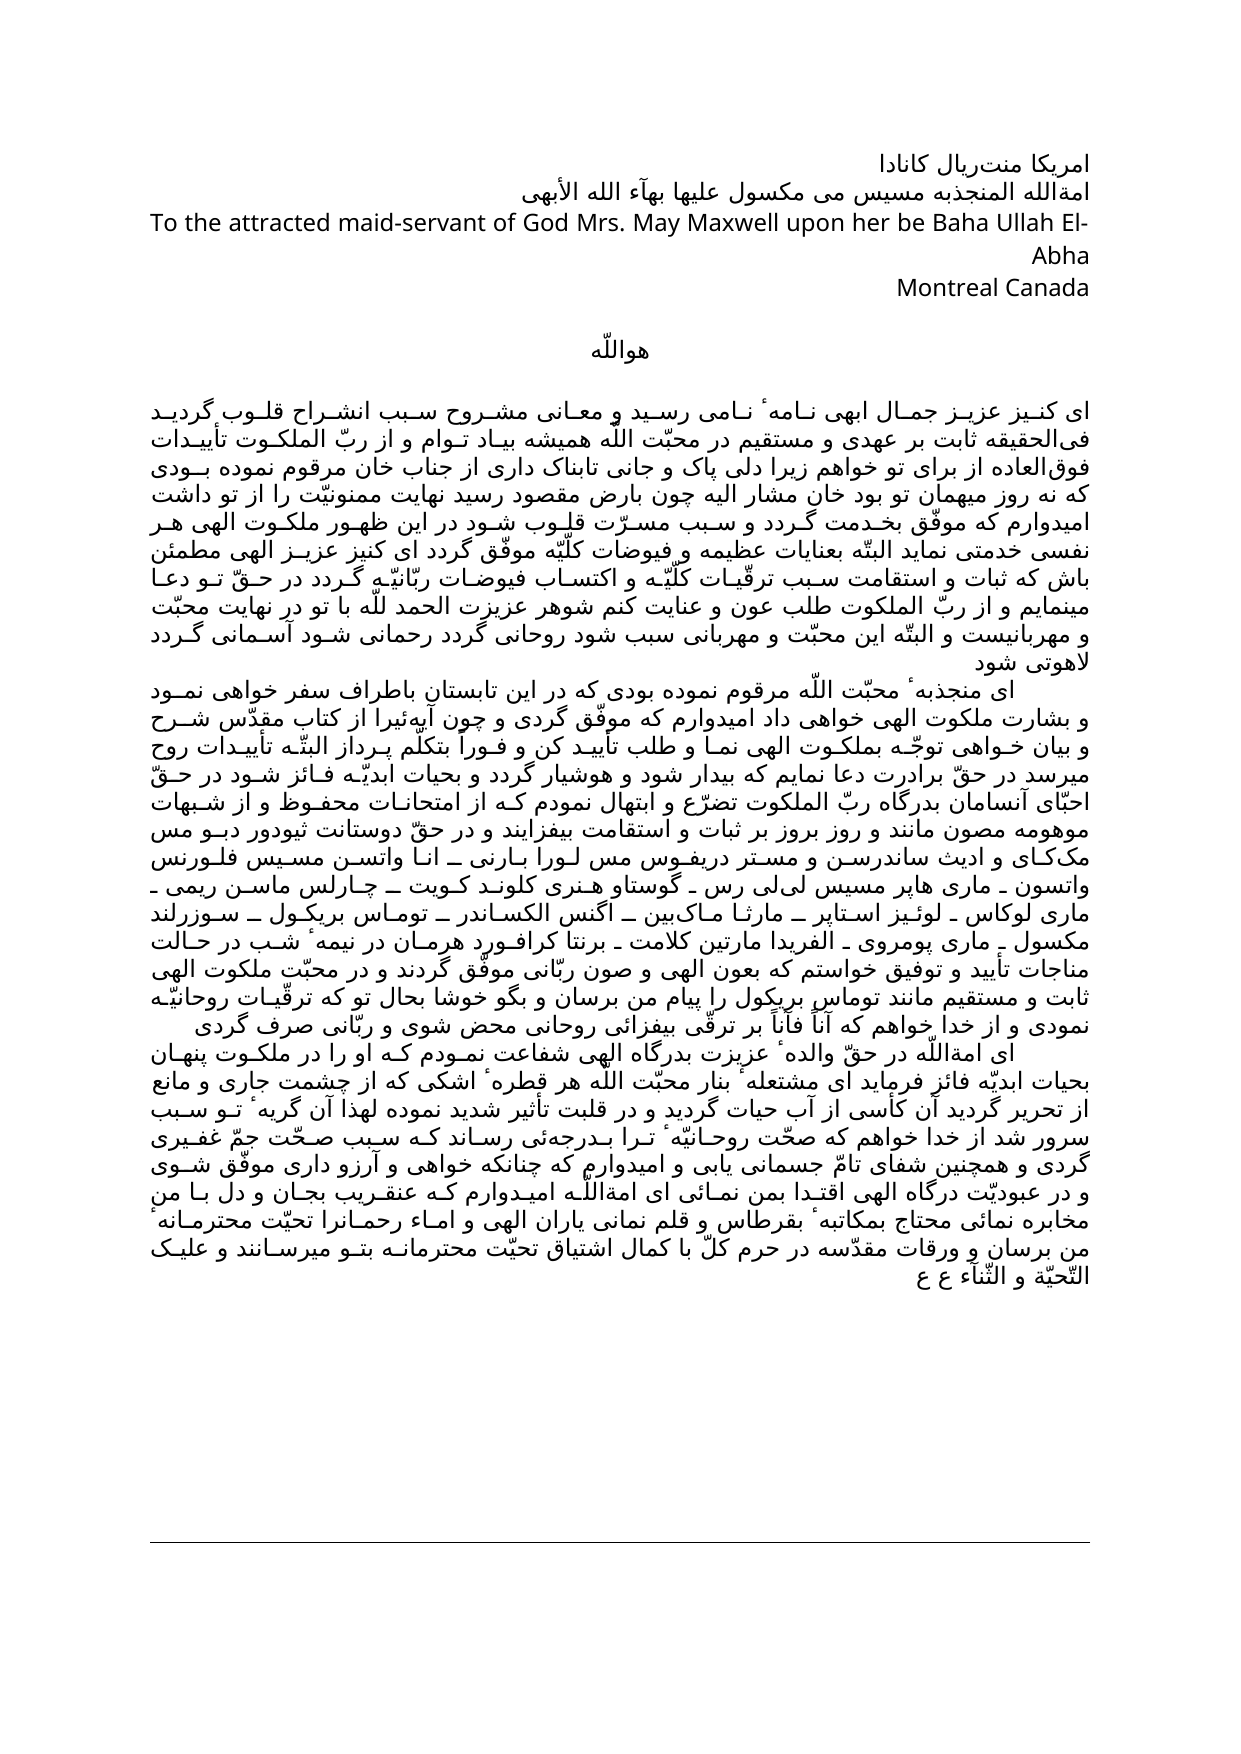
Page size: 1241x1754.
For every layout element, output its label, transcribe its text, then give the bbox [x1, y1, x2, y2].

text ای کنیز عزیز جمال ابهی نامهٴ نامی رسید و معانی مشروح سبب انشراح قلوب گردید فی‌الحقیقه ثابت بر عهدی و مستقیم در محبّت اللّه همیشه بیاد توام و از ربّ الملکوت تأییدات فوق‌العاده از برای تو خواهم زیرا دلی پاک و جانی تابناک داری از جناب خان مرقوم نموده بودی که نه روز میهمان تو بود خان مشار الیه چون بارض مقصود رسید نهایت ممنونیّت را از تو داشت امیدوارم که موفّق بخدمت گردد و سبب مسرّت قلوب شود در این ظهور ملکوت الهی هر نفسی خدمتی نماید البتّه بعنایات عظیمه و فیوضات کلّیّه موفّق گردد ای کنیز عزیز الهی مطمئن باش که ثبات و استقامت سبب ترقّیات کلّیّه و اکتساب فیوضات ربّانیّه گردد در حقّ تو دعا مینمایم و از ربّ الملکوت طلب عون و عنایت کنم شوهر عزیزت الحمد للّه با تو در نهایت محبّت و مهربانیست و البتّه این محبّت و مهربانی سبب شود روحانی گردد رحمانی شود آسمانی گردد لاهوتی شود [150, 397, 1090, 676]
text To the attracted maid-servant of God Mrs. May Maxwell upon her be Baha Ullah El-Abha [150, 206, 1090, 271]
text ای امة‌اللّه در حقّ والدهٴ عزیزت بدرگاه الهی شفاعت نمودم که او را در ملکوت پنهان بحیات ابدیّه فائز فرماید ای مشتعلهٴ بنار محبّت اللّه هر قطرهٴ اشکی که از چشمت جاری و مانع از تحریر گردید آن کأسی از آب حیات گردید و در قلبت تأثیر شدید نموده لهذا آن گریهٴ تو سبب سرور شد از خدا خواهم که صحّت روحانیّهٴ ترا بدرجه‌ئی رساند که سبب صحّت جمّ غفیری گردی و همچنین شفای تامّ جسمانی یابی و امیدوارم که چنانکه خواهی و آرزو داری موفّق شوی و در عبودیّت درگاه الهی اقتدا بمن نمائی ای امة‌اللّه امیدوارم که عنقریب بجان و دل با من مخابره نمائی محتاج بمکاتبهٴ بقرطاس و قلم نمانی یاران الهی و اماء رحمانرا تحیّت محترمانهٴ من برسان و ورقات مقدّسه در حرم کلّ با کمال اشتیاق تحیّت محترمانه بتو میرسانند و علیک التّحیّة و الثّنآء ع ع [150, 1039, 1090, 1290]
text Montreal Canada [150, 271, 1090, 304]
text امریکا منت‌ریال کانادا [150, 150, 1090, 178]
text ای منجذبهٴ محبّت اللّه مرقوم نموده بودی که در این تابستان باطراف سفر خواهی نمود و بشارت ملکوت الهی خواهی داد امیدوارم که موفّق گردی و چون آیه‌ئیرا از کتاب مقدّس شرح و بیان خواهی توجّه بملکوت الهی نما و طلب تأیید کن و فوراً بتکلّم پرداز البتّه تأییدات روح میرسد در حقّ برادرت دعا نمایم که بیدار شود و هوشیار گردد و بحیات ابدیّه فائز شود در حقّ احبّای آنسامان بدرگاه ربّ الملکوت تضرّع و ابتهال نمودم که از امتحانات محفوظ و از شبهات موهومه مصون مانند و روز بروز بر ثبات و استقامت بیفزایند و در حقّ دوستانت ثیودور دبو مس مک‌کای و ادیث ساندرسن و مستر دریفوس مس لورا بارنی ـ انا واتسن مسیس فلورنس واتسون ـ ماری هاپر مسیس لی‌لی رس ـ گوستاو هنری کلوند کویت ـ چارلس ماسن ریمی ـ ماری لوکاس ـ لوئیز استاپر ـ مارثا ماک‌بین ـ اگنس الکساندر ـ توماس بریکول ـ سوزرلند مکسول ـ ماری پومروی ـ الفریدا مارتین کلامت ـ برنتا کرافورد هرمان در نیمهٴ شب در حالت مناجات تأیید و توفیق خواستم که بعون الهی و صون ربّانی موفّق گردند و در محبّت ملکوت الهی ثابت و مستقیم مانند توماس بریکول را پیام من برسان و بگو خوشا بحال تو که ترقّیات روحانیّه نمودی و از خدا خواهم که آناً فآناً بر ترقّی بیفزائی روحانی محض شوی و ربّانی صرف گردی [150, 676, 1090, 1039]
text امة‌الله المنجذبه مسیس می مکسول علیها بهآء الله الأبهی [150, 178, 1090, 206]
text هواللّه [150, 336, 1090, 364]
